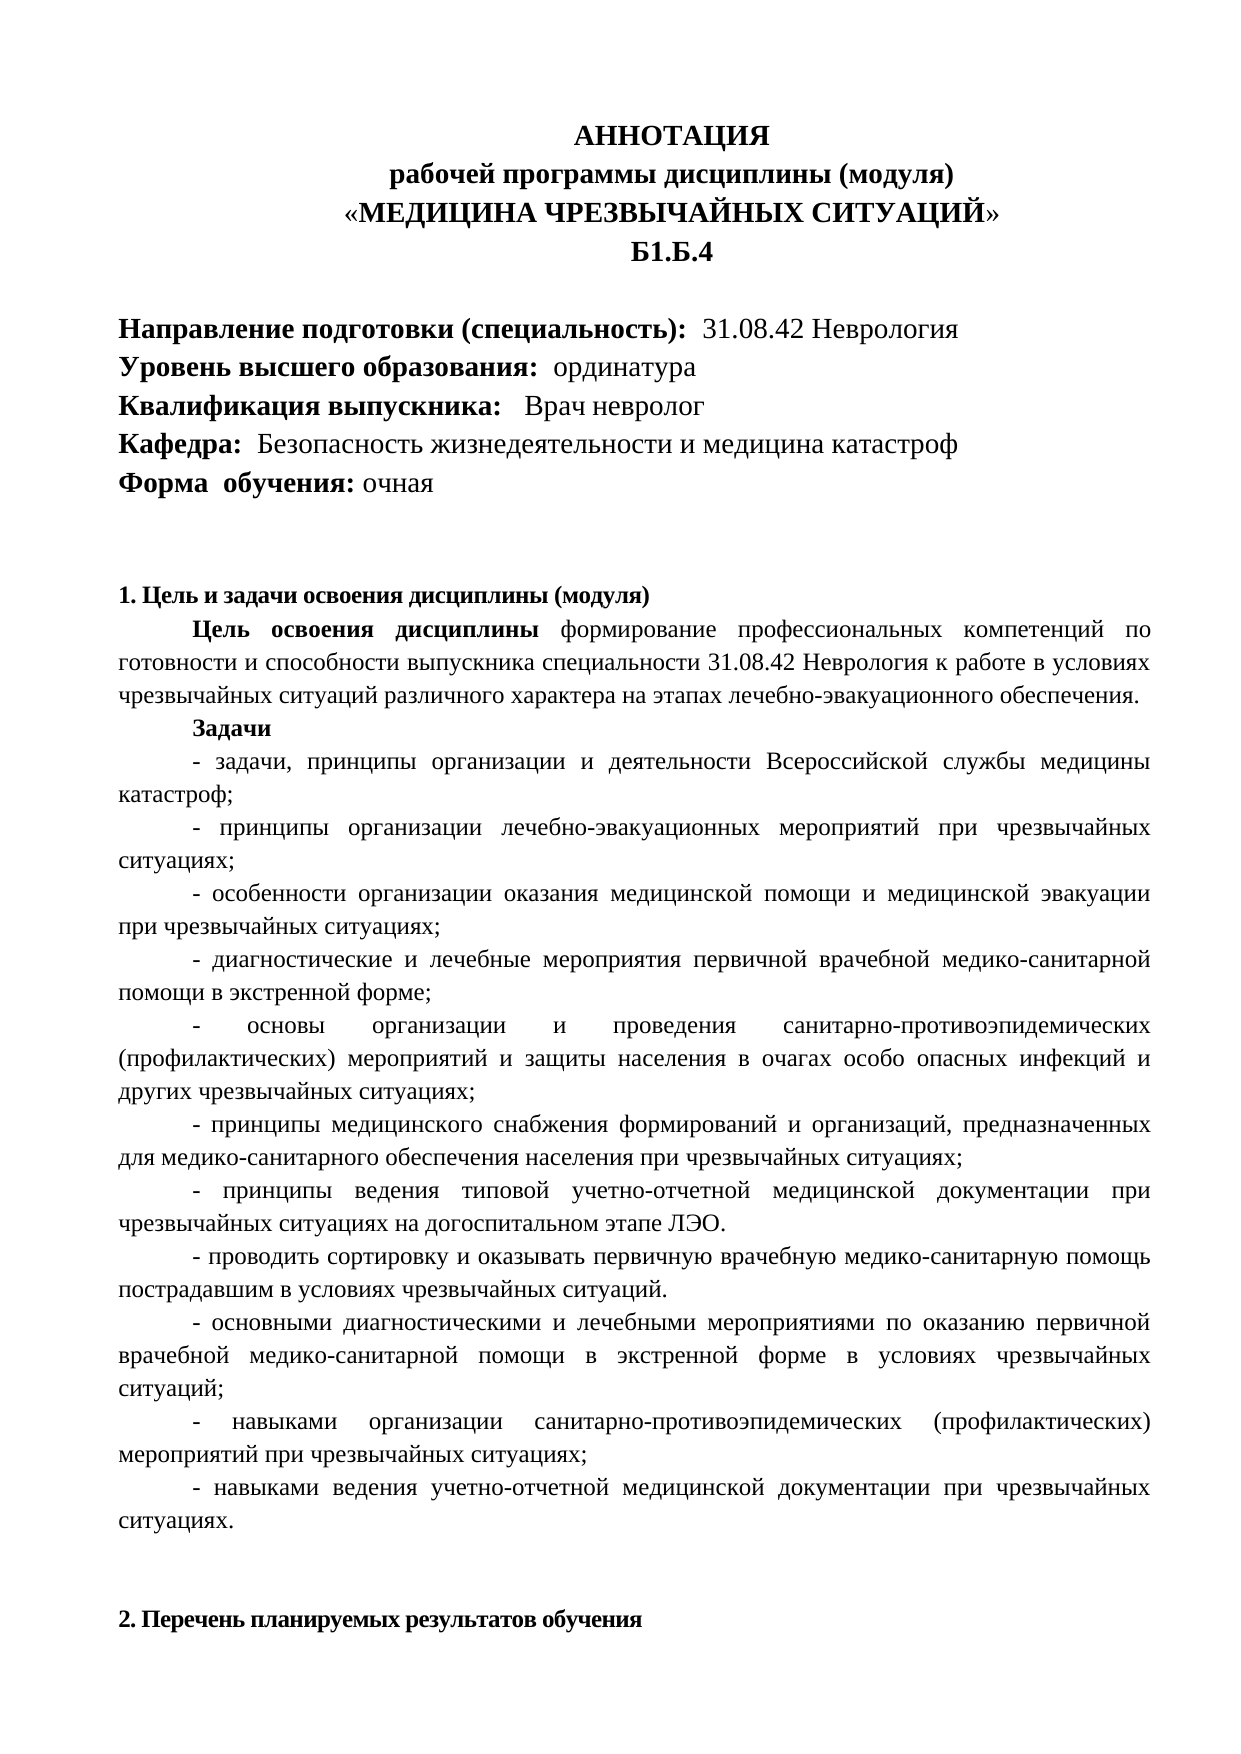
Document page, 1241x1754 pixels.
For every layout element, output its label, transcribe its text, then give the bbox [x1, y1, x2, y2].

text Задачи [118, 713, 1152, 741]
text - навыками организации санитарно-противоэпидемических (профилактических) мероприятий при чрезвычайных ситуациях; [118, 1406, 1152, 1468]
text 1. Цель и задачи освоения дисциплины (модуля) [118, 581, 1152, 609]
text - принципы ведения типовой учетно-отчетной медицинской документации при чрезвычайных ситуациях на догоспитальном этапе ЛЭО. [118, 1175, 1152, 1237]
text Форма обучения: очная [118, 465, 1152, 498]
text - основы организации и проведения санитарно-противоэпидемических (профилактических) мероприятий и защиты населения в очагах особо опасных инфекций и других чрезвычайных ситуациях; [118, 1010, 1152, 1105]
list Б1.Б.4 [118, 234, 1152, 267]
list АННОТАЦИЯ [118, 118, 1152, 152]
text Квалификация выпускника: Врач невролог [118, 388, 1152, 421]
text - принципы организации лечебно-эвакуационных мероприятий при чрезвычайных ситуациях; [118, 812, 1152, 873]
text - навыками ведения учетно-отчетной медицинской документации при чрезвычайных ситуациях. [118, 1472, 1152, 1534]
text Уровень высшего образования: ординатура [118, 349, 1152, 383]
text - основными диагностическими и лечебными мероприятиями по оказанию первичной врачебной медико-санитарной помощи в экстренной форме в условиях чрезвычайных ситуаций; [118, 1307, 1152, 1402]
text - особенности организации оказания медицинской помощи и медицинской эвакуации при чрезвычайных ситуациях; [118, 878, 1152, 939]
text - диагностические и лечебные мероприятия первичной врачебной медико-санитарной помощи в экстренной форме; [118, 944, 1152, 1006]
text - задачи, принципы организации и деятельности Всероссийской службы медицины катастроф; [118, 746, 1152, 807]
text - проводить сортировку и оказывать первичную врачебную медико-санитарную помощь пострадавшим в условиях чрезвычайных ситуаций. [118, 1241, 1152, 1303]
text 2. Перечень планируемых результатов обучения [118, 1604, 1152, 1633]
text Направление подготовки (специальность): 31.08.42 Неврология [118, 311, 1152, 344]
list «МЕДИЦИНА ЧРЕЗВЫЧАЙНЫХ СИТУАЦИЙ» [118, 195, 1152, 229]
text Цель освоения дисциплины формирование профессиональных компетенций по готовности и способности выпускника специальности 31.08.42 Неврология к работе в условиях чрезвычайных ситуаций различного характера на этапах лечебно-эвакуационного обеспечения. [118, 614, 1152, 708]
text Кафедра: Безопасность жизнедеятельности и медицина катастроф [118, 426, 1152, 460]
list рабочей программы дисциплины (модуля) [118, 157, 1152, 190]
text - принципы медицинского снабжения формирований и организаций, предназначенных для медико-санитарного обеспечения населения при чрезвычайных ситуациях; [118, 1109, 1152, 1171]
